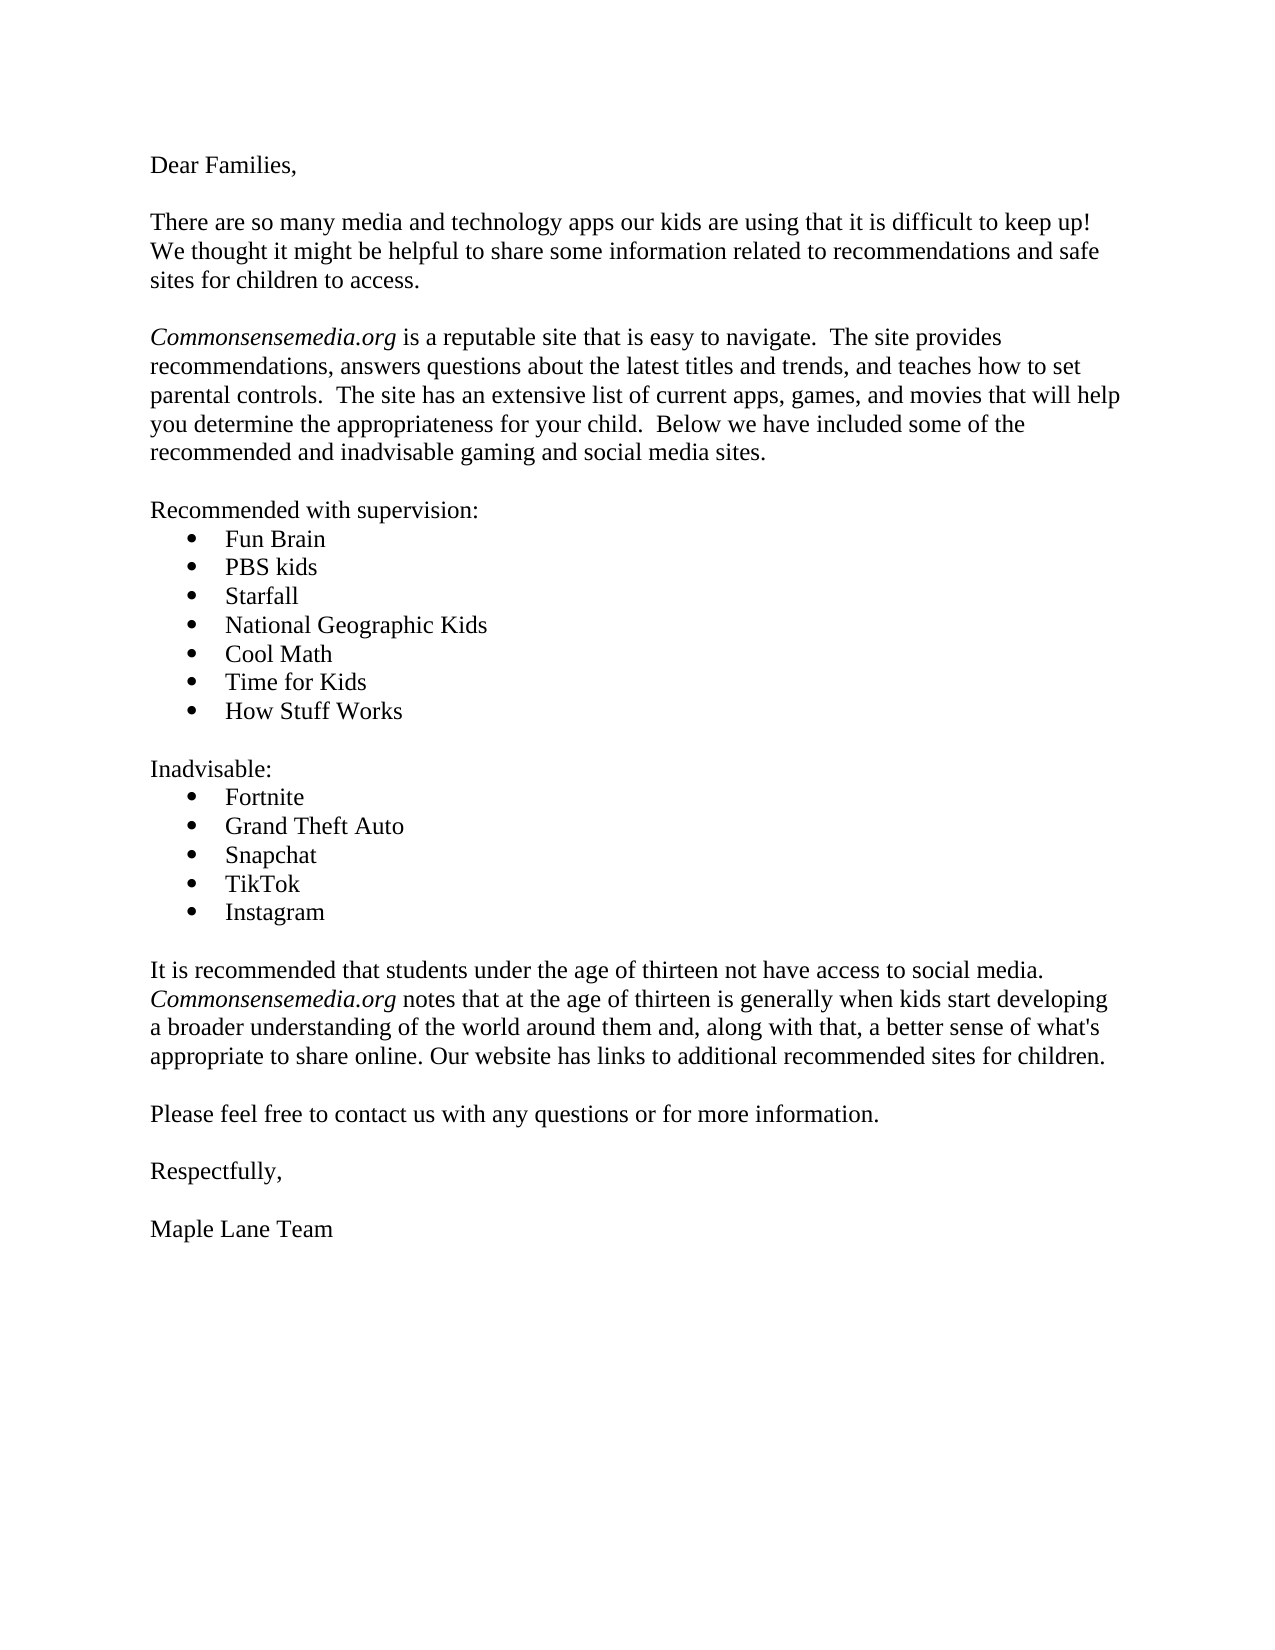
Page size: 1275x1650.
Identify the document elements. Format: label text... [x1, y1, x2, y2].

text It is recommended that students under the age of thirteen not have access to social media. Commonsensemedia.org notes that at the age of thirteen is generally when kids start developing a broader understanding of the world around them and, along with that, a better sense of what's appropriate to share online. Our website has links to additional recommended sites for children. [150, 955, 1125, 1070]
text Commonsensemedia.org is a reputable site that is easy to navigate. The site provides recommendations, answers questions about the latest titles and trends, and teaches how to set parental controls. The site has an extensive list of current apps, games, and movies that will help you determine the appropriateness for your child. Below we have included some of the recommended and inadvisable gaming and social media sites. [150, 322, 1125, 466]
text Respectfully, [150, 1156, 1125, 1185]
text Recommended with supervision: [150, 495, 1125, 524]
list Snapchat [187, 840, 1125, 869]
text Maple Lane Team [150, 1214, 1125, 1242]
list Fortnite [187, 782, 1125, 811]
text Please feel free to contact us with any questions or for more information. [150, 1099, 1125, 1127]
text Dear Families, [150, 150, 1125, 179]
list Grand Theft Auto [187, 811, 1125, 840]
list Starfall [187, 581, 1125, 610]
list TikTok [187, 869, 1125, 897]
list PBS kids [187, 552, 1125, 581]
list Instagram [187, 897, 1125, 926]
list How Stuff Works [187, 696, 1125, 725]
list Cool Math [187, 639, 1125, 667]
list National Geographic Kids [187, 610, 1125, 639]
list Fun Brain [187, 524, 1125, 552]
list Time for Kids [187, 667, 1125, 696]
text Inadvisable: [150, 754, 1125, 782]
text There are so many media and technology apps our kids are using that it is difficult to keep up! We thought it might be helpful to share some information related to recommendations and safe sites for children to access. [150, 207, 1125, 294]
